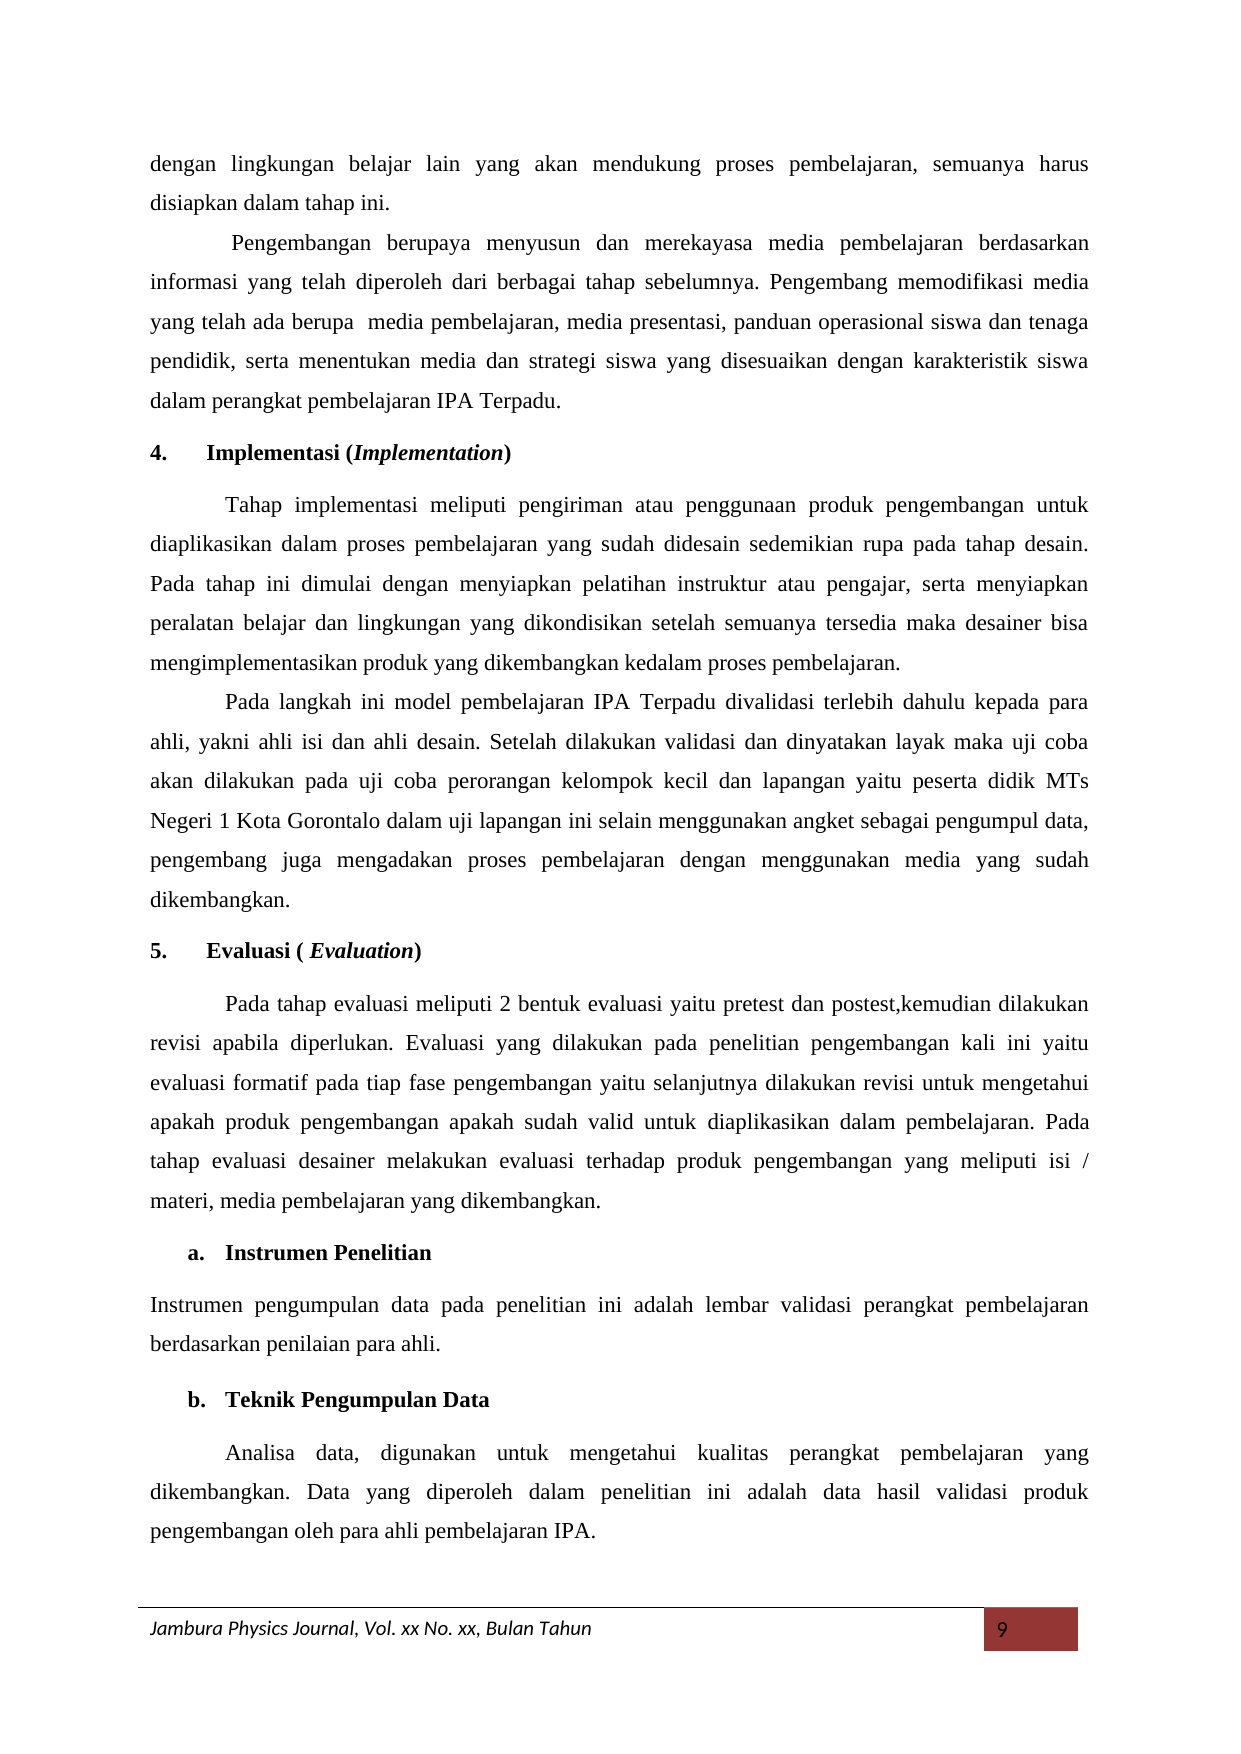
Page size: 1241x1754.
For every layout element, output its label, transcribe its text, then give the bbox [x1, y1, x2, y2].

list Teknik Pengumpulan Data [187, 1387, 1090, 1413]
text Pada langkah ini model pembelajaran IPA Terpadu divalidasi terlebih dahulu kepada para ahli, yakni ahli isi dan ahli desain. Setelah dilakukan validasi dan dinyatakan layak maka uji coba akan dilakukan pada uji coba perorangan kelompok kecil dan lapangan yaitu peserta didik MTs Negeri 1 Kota Gorontalo dalam uji lapangan ini selain menggunakan angket sebagai pengumpul data, pengembang juga mengadakan proses pembelajaran dengan menggunakan media yang sudah dikembangkan. [150, 688, 1090, 912]
list Implementasi (Implementation) [150, 439, 1090, 465]
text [150, 150, 1090, 216]
list Evaluasi ( Evaluation) [150, 938, 1090, 964]
text Instrumen pengumpulan data pada penelitian ini adalah lembar validasi perangkat pembelajaran berdasarkan penilaian para ahli. [150, 1291, 1090, 1357]
text Analisa data, digunakan untuk mengetahui kualitas perangkat pembelajaran yang dikembangkan. Data yang diperoleh dalam penelitian ini adalah data hasil validasi produk pengembangan oleh para ahli pembelajaran IPA. [150, 1438, 1090, 1544]
list Instrumen Penelitian [187, 1239, 1090, 1265]
text Tahap implementasi meliputi pengiriman atau penggunaan produk pengembangan untuk diaplikasikan dalam proses pembelajaran yang sudah didesain sedemikian rupa pada tahap desain. Pada tahap ini dimulai dengan menyiapkan pelatihan instruktur atau pengajar, serta menyiapkan peralatan belajar dan lingkungan yang dikondisikan setelah semuanya tersedia maka desainer bisa mengimplementasikan produk yang dikembangkan kedalam proses pembelajaran. [150, 491, 1090, 675]
text Pengembangan berupaya menyusun dan merekayasa media pembelajaran berdasarkan informasi yang telah diperoleh dari berbagai tahap sebelumnya. Pengembang memodifikasi media yang telah ada berupa media pembelajaran, media presentasi, panduan operasional siswa dan tenaga pendidik, serta menentukan media dan strategi siswa yang disesuaikan dengan karakteristik siswa dalam perangkat pembelajaran IPA Terpadu. [150, 229, 1090, 413]
text Pada tahap evaluasi meliputi 2 bentuk evaluasi yaitu pretest dan postest,kemudian dilakukan revisi apabila diperlukan. Evaluasi yang dilakukan pada penelitian pengembangan kali ini yaitu evaluasi formatif pada tiap fase pengembangan yaitu selanjutnya dilakukan revisi untuk mengetahui apakah produk pengembangan apakah sudah valid untuk diaplikasikan dalam pembelajaran. Pada tahap evaluasi desainer melakukan evaluasi terhadap produk pengembangan yang meliputi isi / materi, media pembelajaran yang dikembangkan. [150, 989, 1090, 1213]
